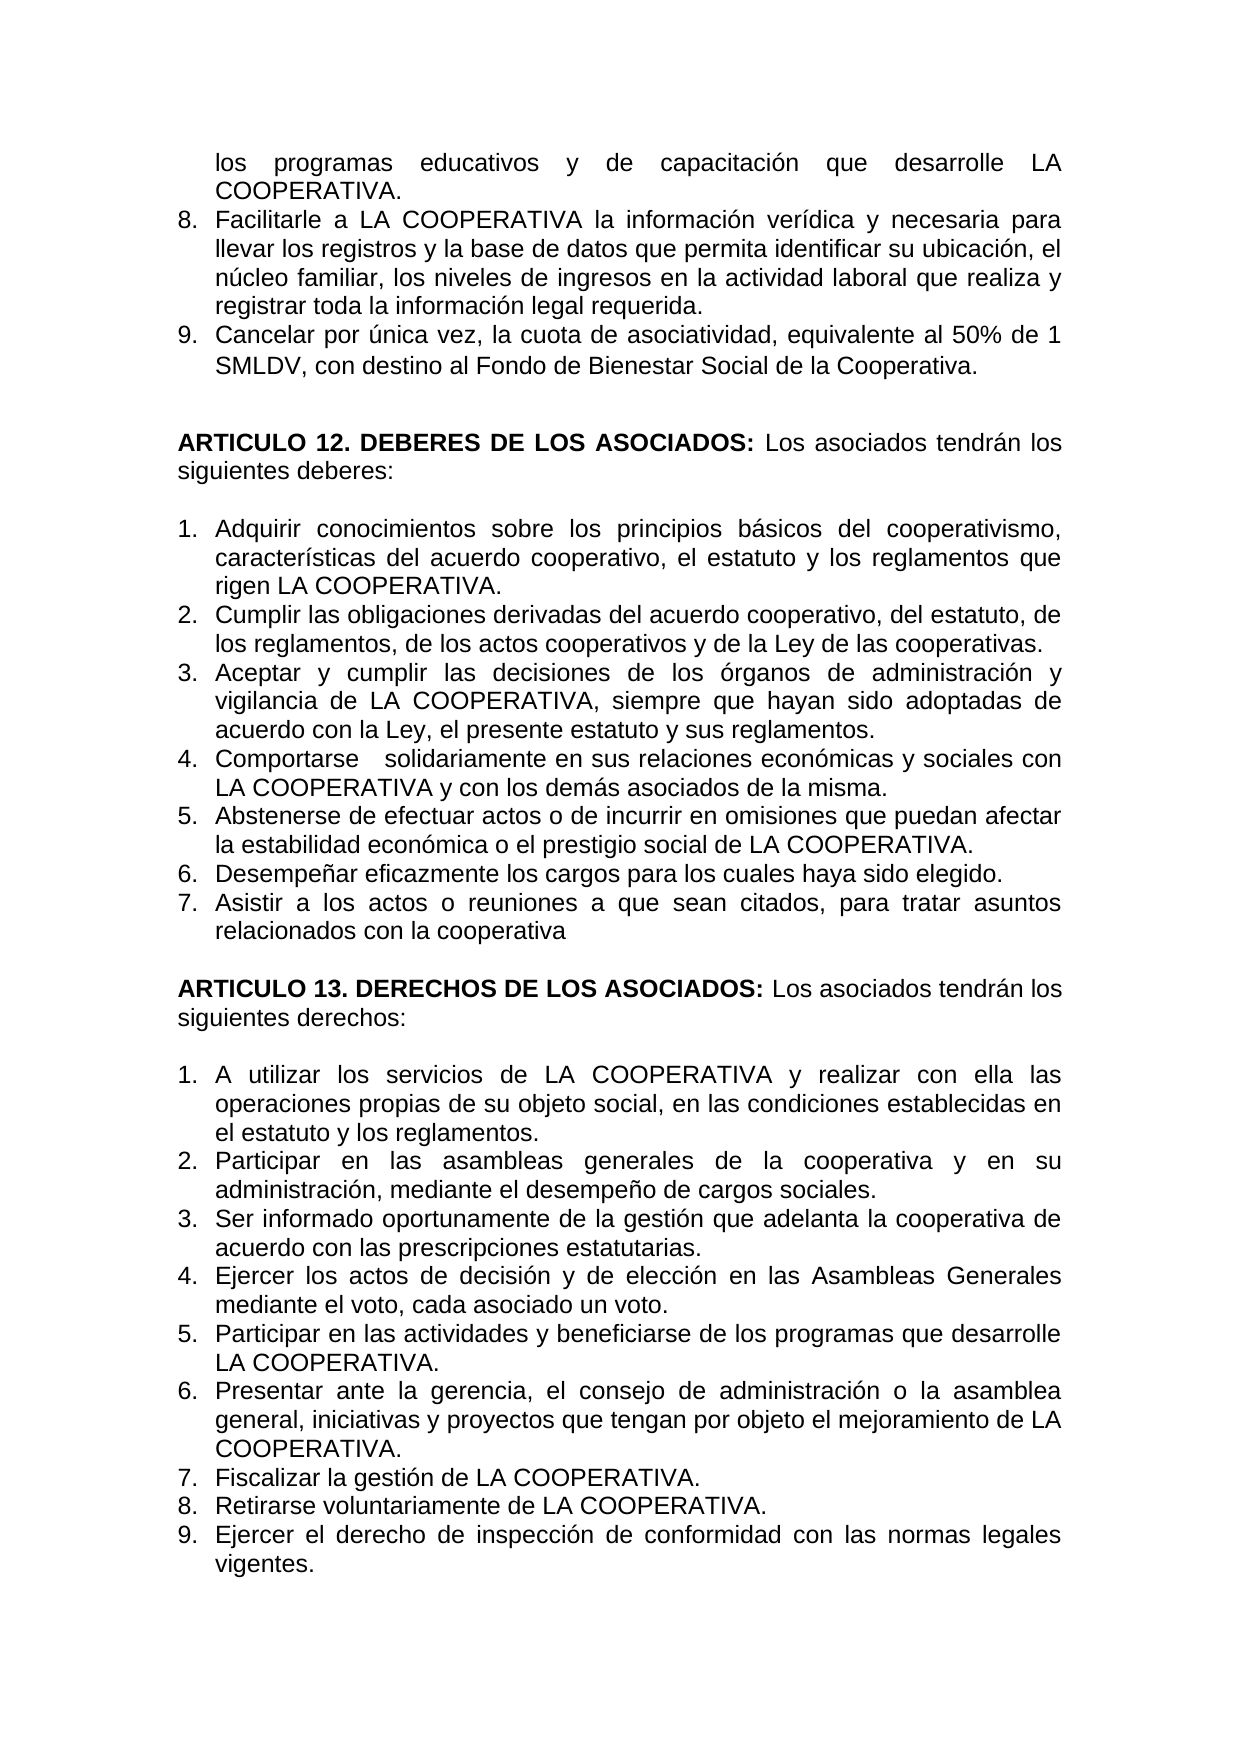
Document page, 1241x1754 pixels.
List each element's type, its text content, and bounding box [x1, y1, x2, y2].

list Ser informado oportunamente de la gestión que adelanta la cooperativa de acuerdo con las prescripciones estatutarias. [177, 1204, 1063, 1261]
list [177, 148, 1063, 205]
list Comportarse solidariamente en sus relaciones económicas y sociales con LA COOPERATIVA y con los demás asociados de la misma. [177, 744, 1063, 801]
list Aceptar y cumplir las decisiones de los órganos de administración y vigilancia de LA COOPERATIVA, siempre que hayan sido adoptadas de acuerdo con la Ley, el presente estatuto y sus reglamentos. [177, 658, 1063, 744]
list Cancelar por única vez, la cuota de asociatividad, equivalente al 50% de 1 SMLDV, con destino al Fondo de Bienestar Social de la Cooperativa. [177, 320, 1063, 380]
list Asistir a los actos o reuniones a que sean citados, para tratar asuntos relacionados con la cooperativa [177, 888, 1063, 945]
text ARTICULO 12. DEBERES DE LOS ASOCIADOS: Los asociados tendrán los siguientes deberes: [177, 428, 1063, 485]
list Abstenerse de efectuar actos o de incurrir en omisiones que puedan afectar la estabilidad económica o el prestigio social de LA COOPERATIVA. [177, 801, 1063, 859]
list Fiscalizar la gestión de LA COOPERATIVA. [177, 1463, 1063, 1491]
list Cumplir las obligaciones derivadas del acuerdo cooperativo, del estatuto, de los reglamentos, de los actos cooperativos y de la Ley de las cooperativas. [177, 600, 1063, 658]
list Participar en las actividades y beneficiarse de los programas que desarrolle LA COOPERATIVA. [177, 1319, 1063, 1376]
list Ejercer el derecho de inspección de conformidad con las normas legales vigentes. [177, 1520, 1063, 1578]
list A utilizar los servicios de LA COOPERATIVA y realizar con ella las operaciones propias de su objeto social, en las condiciones establecidas en el estatuto y los reglamentos. [177, 1060, 1063, 1146]
list Adquirir conocimientos sobre los principios básicos del cooperativismo, características del acuerdo cooperativo, el estatuto y los reglamentos que rigen LA COOPERATIVA. [177, 514, 1063, 600]
list Presentar ante la gerencia, el consejo de administración o la asamblea general, iniciativas y proyectos que tengan por objeto el mejoramiento de LA COOPERATIVA. [177, 1376, 1063, 1463]
list Ejercer los actos de decisión y de elección en las Asambleas Generales mediante el voto, cada asociado un voto. [177, 1261, 1063, 1319]
list Desempeñar eficazmente los cargos para los cuales haya sido elegido. [177, 859, 1063, 888]
text ARTICULO 13. DERECHOS DE LOS ASOCIADOS: Los asociados tendrán los siguientes derechos: [177, 974, 1063, 1031]
list Retirarse voluntariamente de LA COOPERATIVA. [177, 1491, 1063, 1520]
list Participar en las asambleas generales de la cooperativa y en su administración, mediante el desempeño de cargos sociales. [177, 1146, 1063, 1204]
list Facilitarle a LA COOPERATIVA la información verídica y necesaria para llevar los registros y la base de datos que permita identificar su ubicación, el núcleo familiar, los niveles de ingresos en la actividad laboral que realiza y registrar toda la información legal requerida. [177, 205, 1063, 320]
